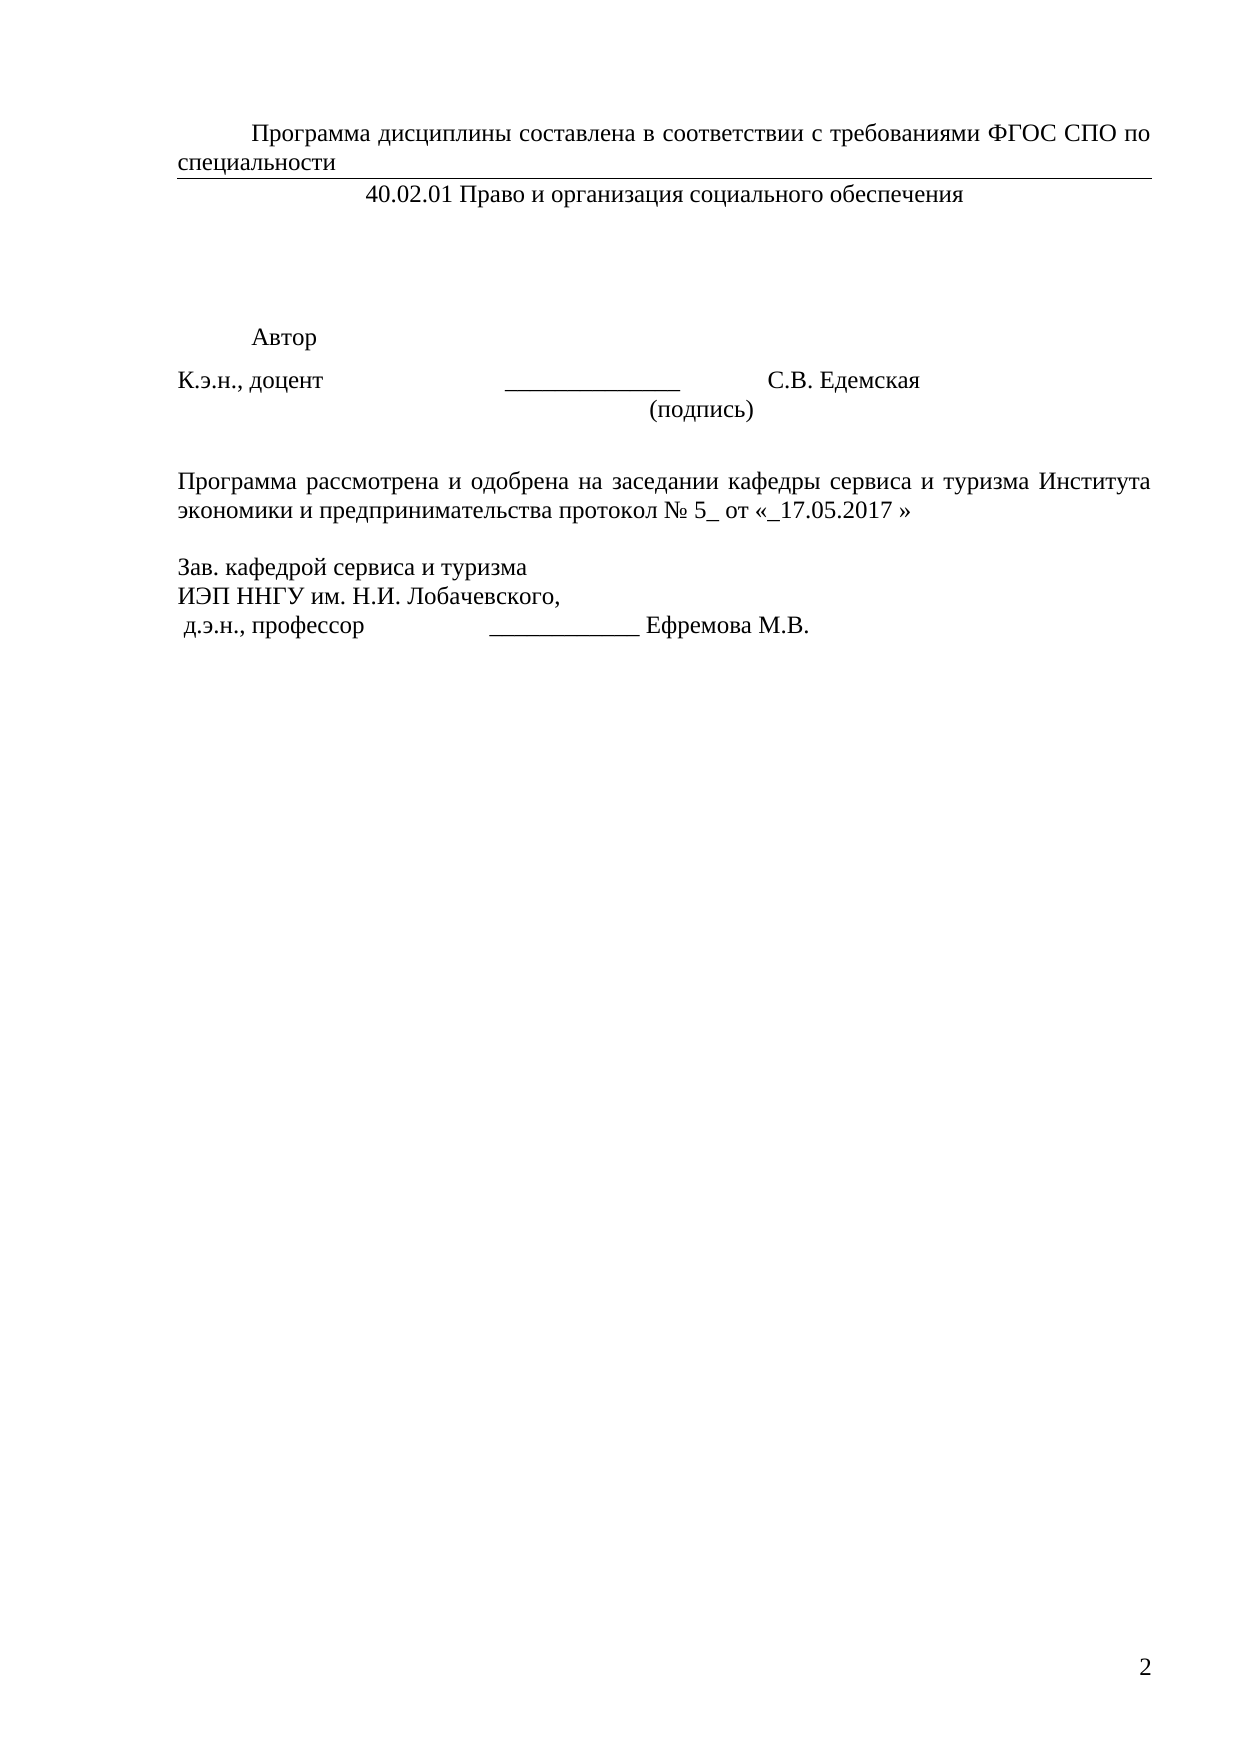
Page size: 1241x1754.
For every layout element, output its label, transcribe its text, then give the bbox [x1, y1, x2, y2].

text ИЭП ННГУ им. Н.И. Лобачевского, [177, 581, 1152, 610]
text д.э.н., профессор ____________ Ефремова М.В. [177, 610, 1152, 639]
text Автор [177, 322, 1152, 351]
text Зав. кафедрой сервиса и туризма [177, 552, 1152, 581]
text 40.02.01 Право и организация социального обеспечения [177, 179, 1152, 207]
text К.э.н., доцент ______________ С.В. Едемская [177, 366, 1152, 394]
text Программа дисциплины составлена в соответствии с требованиями ФГОС СПО по специальности [177, 118, 1152, 178]
text Программа рассмотрена и одобрена на заседании кафедры сервиса и туризма Института экономики и предпринимательства протокол № 5_ от «_17.05.2017 » [177, 466, 1152, 524]
text (подпись) [177, 394, 1152, 423]
